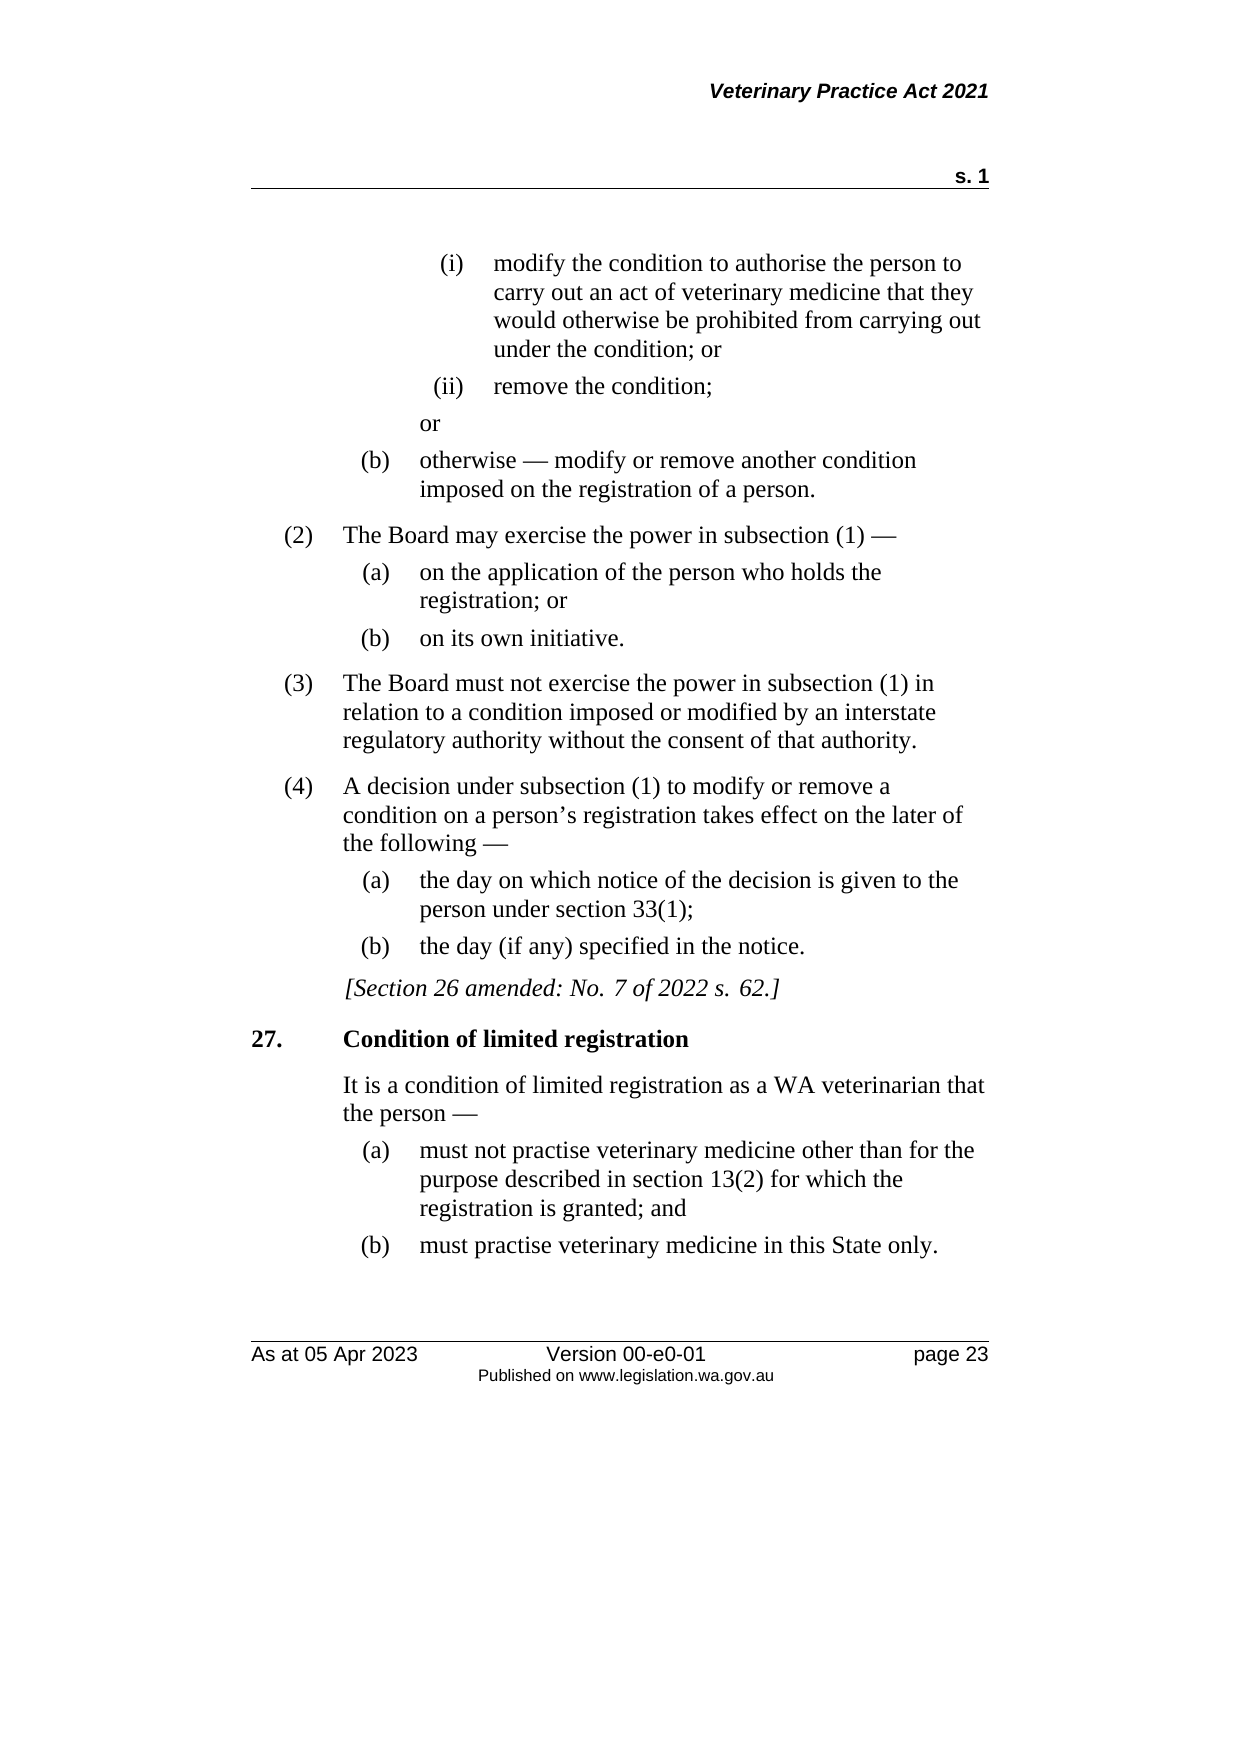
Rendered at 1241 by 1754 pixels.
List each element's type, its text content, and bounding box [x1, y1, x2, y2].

text (a) the day on which notice of the decision is given to the person under section 33(1); [251, 866, 989, 923]
text or [251, 408, 989, 437]
text (b) must practise veterinary medicine in this State only. [251, 1230, 989, 1259]
text (i) modify the condition to authorise the person to carry out an act of veterinary medicine that they would otherwise be prohibited from carrying out under the condition; or [251, 248, 989, 363]
text (a) must not practise veterinary medicine other than for the purpose described in section 13(2) for which the registration is granted; and [251, 1136, 989, 1222]
text It is a condition of limited registration as a WA veterinarian that the person — [251, 1070, 989, 1127]
text (2) The Board may exercise the power in subsection (1) — [251, 520, 989, 548]
text (b) otherwise — modify or remove another condition imposed on the registration of a person. [251, 446, 989, 503]
text (ii) remove the condition; [251, 371, 989, 400]
text (b) on its own initiative. [251, 623, 989, 651]
text (b) the day (if any) specified in the notice. [251, 931, 989, 960]
subtitle 27. Condition of limited registration [251, 1024, 989, 1053]
text (a) on the application of the person who holds the registration; or [251, 557, 989, 614]
text (4) A decision under subsection (1) to modify or remove a condition on a person’s registration takes effect on the later of the following — [251, 771, 989, 857]
text (3) The Board must not exercise the power in subsection (1) in relation to a condition imposed or modified by an interstate regulatory authority without the consent of that authority. [251, 668, 989, 754]
text [Section 26 amended: No. 7 of 2022 s. 62.] [251, 973, 989, 1001]
